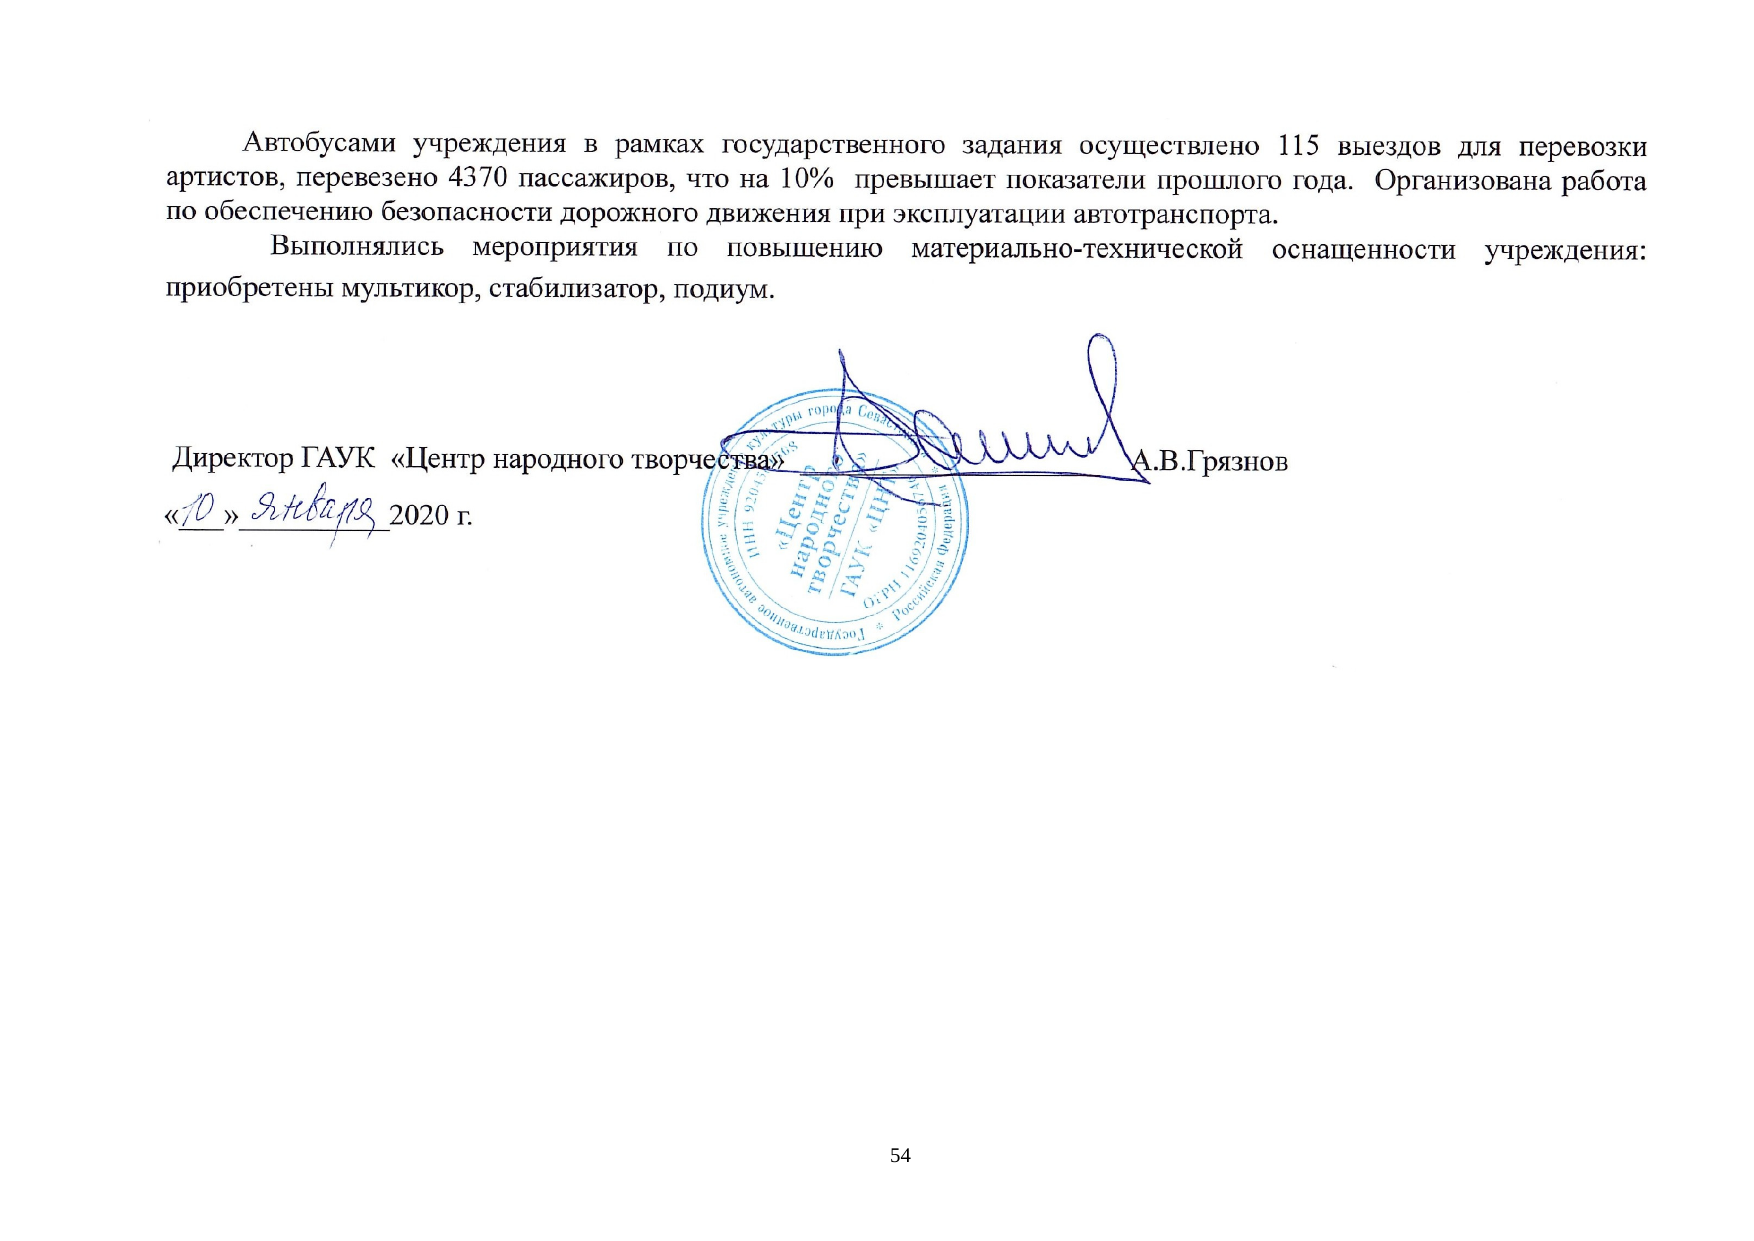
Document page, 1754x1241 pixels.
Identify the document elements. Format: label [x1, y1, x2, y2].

picture [147, 118, 1660, 672]
